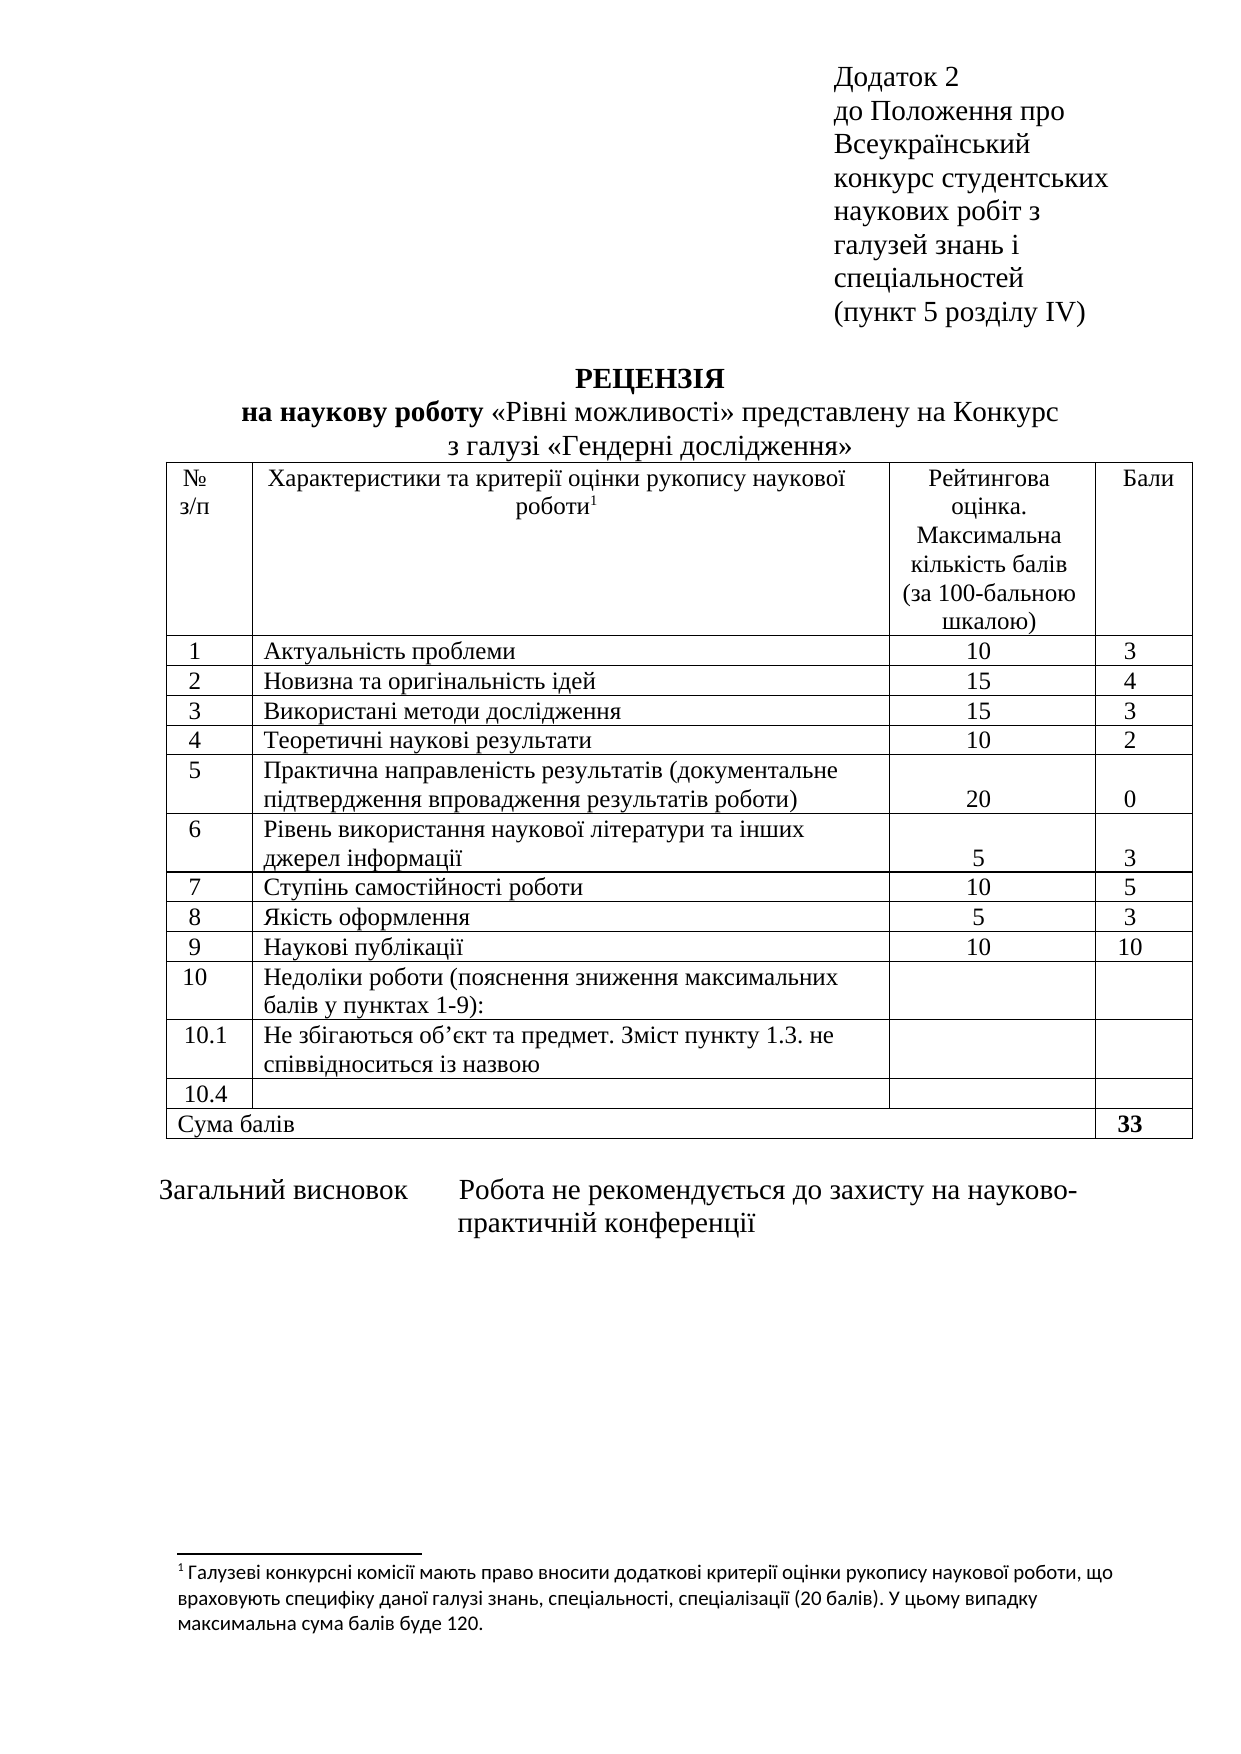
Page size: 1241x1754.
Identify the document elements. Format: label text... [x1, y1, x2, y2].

table_cell 8 [167, 902, 252, 931]
table_cell 10 [890, 726, 1095, 754]
table_cell 2 [1096, 726, 1192, 754]
table_cell 1 [167, 636, 252, 665]
table_cell Новизна та оригінальність ідей [253, 666, 889, 695]
table_cell 3 [1096, 814, 1192, 871]
table_cell 0 [1096, 755, 1192, 813]
table_cell 20 [890, 755, 1095, 813]
table_cell 10 [167, 962, 252, 1019]
table_cell 4 [1096, 666, 1192, 695]
table_cell 2 [167, 666, 252, 695]
table_cell 9 [167, 932, 252, 961]
table_cell 5 [890, 814, 1095, 871]
table_cell 15 [890, 696, 1095, 724]
table_cell [1096, 1020, 1192, 1078]
text Загальний висновок Робота не рекомендується до захисту на науково- [158, 1172, 1123, 1206]
table_cell 3 [1096, 696, 1192, 724]
table_cell 10 [1096, 932, 1192, 961]
table_cell 10.4 [167, 1079, 252, 1108]
text РЕЦЕНЗІЯ [177, 361, 1123, 394]
table_cell 33 [1096, 1109, 1192, 1137]
table_cell Наукові публікації [253, 932, 889, 961]
table_cell Недоліки роботи (пояснення зниження максимальних балів у пунктах 1-9): [253, 962, 889, 1019]
table_cell [253, 1079, 889, 1108]
table_cell 5 [1096, 873, 1192, 901]
table_cell Практична направленість результатів (документальне підтвердження впровадження результатів роботи) [253, 755, 889, 813]
table_cell 3 [1096, 902, 1192, 931]
table_cell Теоретичні наукові результати [253, 726, 889, 754]
table_cell 6 [167, 814, 252, 871]
text (пункт 5 розділу ІV) [833, 294, 1123, 327]
table_cell [1096, 1079, 1192, 1108]
table_cell [890, 1079, 1095, 1108]
table_cell 5 [167, 755, 252, 813]
table_cell Не збігаються об’єкт та предмет. Зміст пункту 1.3. не співвідноситься із назвою [253, 1020, 889, 1078]
text до Положення про Всеукраїнський конкурс студентських наукових робіт з галузей знань і спеціальностей [833, 93, 1123, 294]
table_cell [890, 962, 1095, 1019]
text практичній конференції [158, 1206, 1123, 1239]
table_cell Якість оформлення [253, 902, 889, 931]
table_cell [1096, 962, 1192, 1019]
table_header Бали [1096, 463, 1192, 635]
table_cell 10 [890, 873, 1095, 901]
table_cell 5 [890, 902, 1095, 931]
table_cell Використані методи дослідження [253, 696, 889, 724]
table_cell 10 [890, 932, 1095, 961]
table_cell 15 [890, 666, 1095, 695]
table_cell 3 [167, 696, 252, 724]
table_cell 10 [890, 636, 1095, 665]
text Додаток 2 [833, 59, 1123, 93]
table_header № з/п [167, 463, 252, 635]
table_cell 7 [167, 873, 252, 901]
table_cell [890, 1020, 1095, 1078]
table_cell Сума балів [167, 1109, 1095, 1137]
text на наукову роботу «Рівні можливості» представлену на Конкурс [177, 394, 1123, 428]
table_header Рейтингова оцінка. Максимальна кількість балів (за 100-бальною шкалою) [890, 463, 1095, 635]
text з галузі «Гендерні дослідження» [177, 428, 1123, 462]
table_header Характеристики та критерії оцінки рукопису наукової роботи [253, 463, 889, 635]
table_cell 10.1 [167, 1020, 252, 1078]
table_cell Ступінь самостійності роботи [253, 873, 889, 901]
table_cell 4 [167, 726, 252, 754]
table_cell Рівень використання наукової літератури та інших джерел інформації [253, 814, 889, 871]
table_cell Актуальність проблеми [253, 636, 889, 665]
table_cell 3 [1096, 636, 1192, 665]
